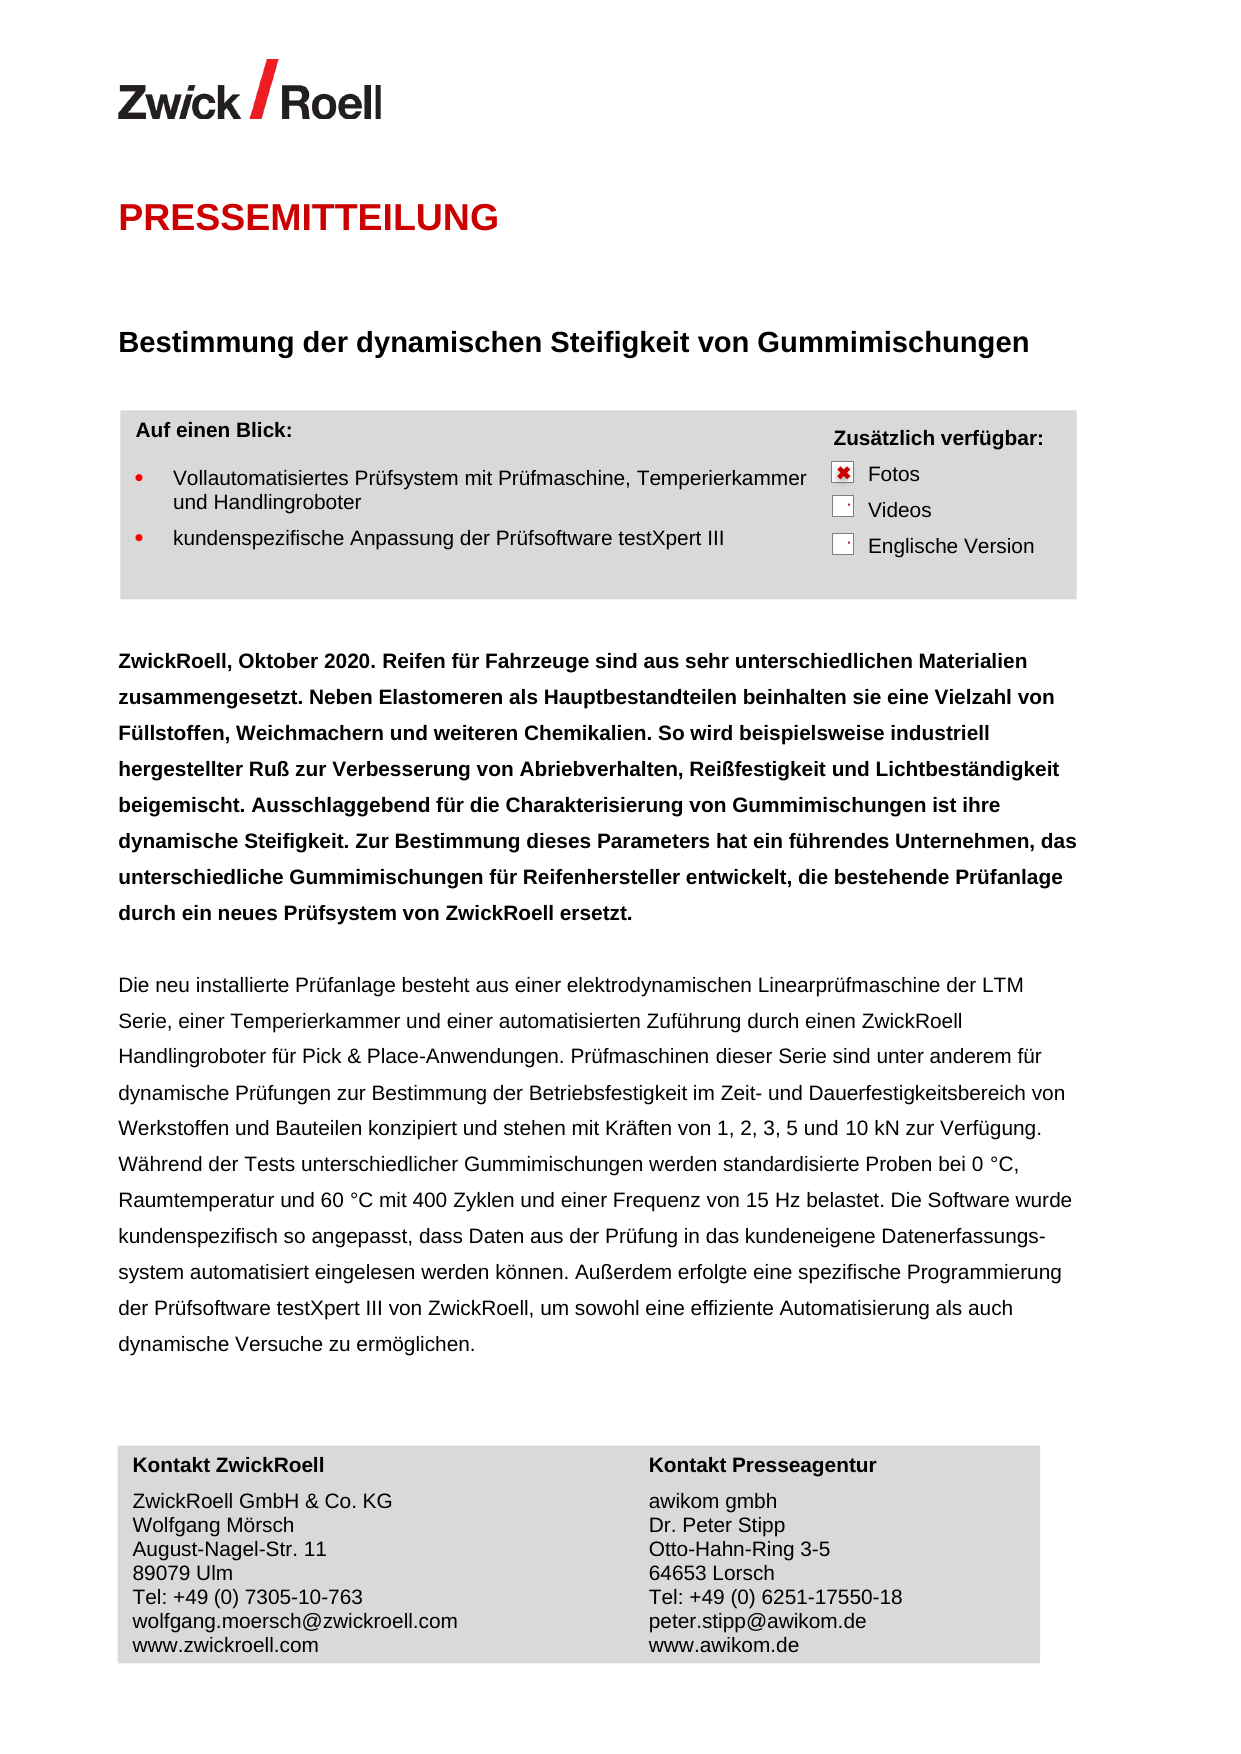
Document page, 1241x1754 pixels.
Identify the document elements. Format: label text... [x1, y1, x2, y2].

text Die neu installierte Prüfanlage besteht aus einer elektrodynamischen Linearprüfmaschine der LTM Serie, einer Temperierkammer und einer automatisierten Zuführung durch einen ZwickRoell Handlingroboter für Pick & Place-Anwendungen. Prüfmaschinen dieser Serie sind unter anderem für dynamische Prüfungen zur Bestimmung der Betriebsfestigkeit im Zeit- und Dauerfestigkeitsbereich von Werkstoffen und Bauteilen konzipiert und stehen mit Kräften von 1, 2, 3, 5 und 10 kN zur Verfügung. Während der Tests unterschiedlicher Gummimischungen werden standardisierte Proben bei 0 °C, Raumtemperatur und 60 °C mit 400 Zyklen und einer Frequenz von 15 Hz belastet. Die Software wurde kundenspezifisch so angepasst, dass Daten aus der Prüfung in das kundeneigene Datenerfassungs- system automatisiert eingelesen werden können. Außerdem erfolgte eine spezifische Programmierung der Prüfsoftware testXpert III von ZwickRoell, um sowohl eine effiziente Automatisierung als auch dynamische Versuche zu ermöglichen. [118, 972, 1078, 1356]
text ZwickRoell, Oktober 2020. Reifen für Fahrzeuge sind aus sehr unterschiedlichen Materialien zusammengesetzt. Neben Elastomeren als Hauptbestandteilen beinhalten sie eine Vielzahl von Füllstoffen, Weichmachern und weiteren Chemikalien. So wird beispielsweise industriell hergestellter Ruß zur Verbesserung von Abriebverhalten, Reißfestigkeit und Lichtbeständigkeit beigemischt. Ausschlaggebend für die Charakterisierung von Gummimischungen ist ihre dynamische Steifigkeit. Zur Bestimmung dieses Parameters hat ein führendes Unternehmen, das unterschiedliche Gummimischungen für Reifenhersteller entwickelt, die bestehende Prüfanlage durch ein neues Prüfsystem von ZwickRoell ersetzt. [118, 649, 1078, 924]
text Bestimmung der dynamischen Steifigkeit von Gummimischungen [118, 324, 1078, 358]
